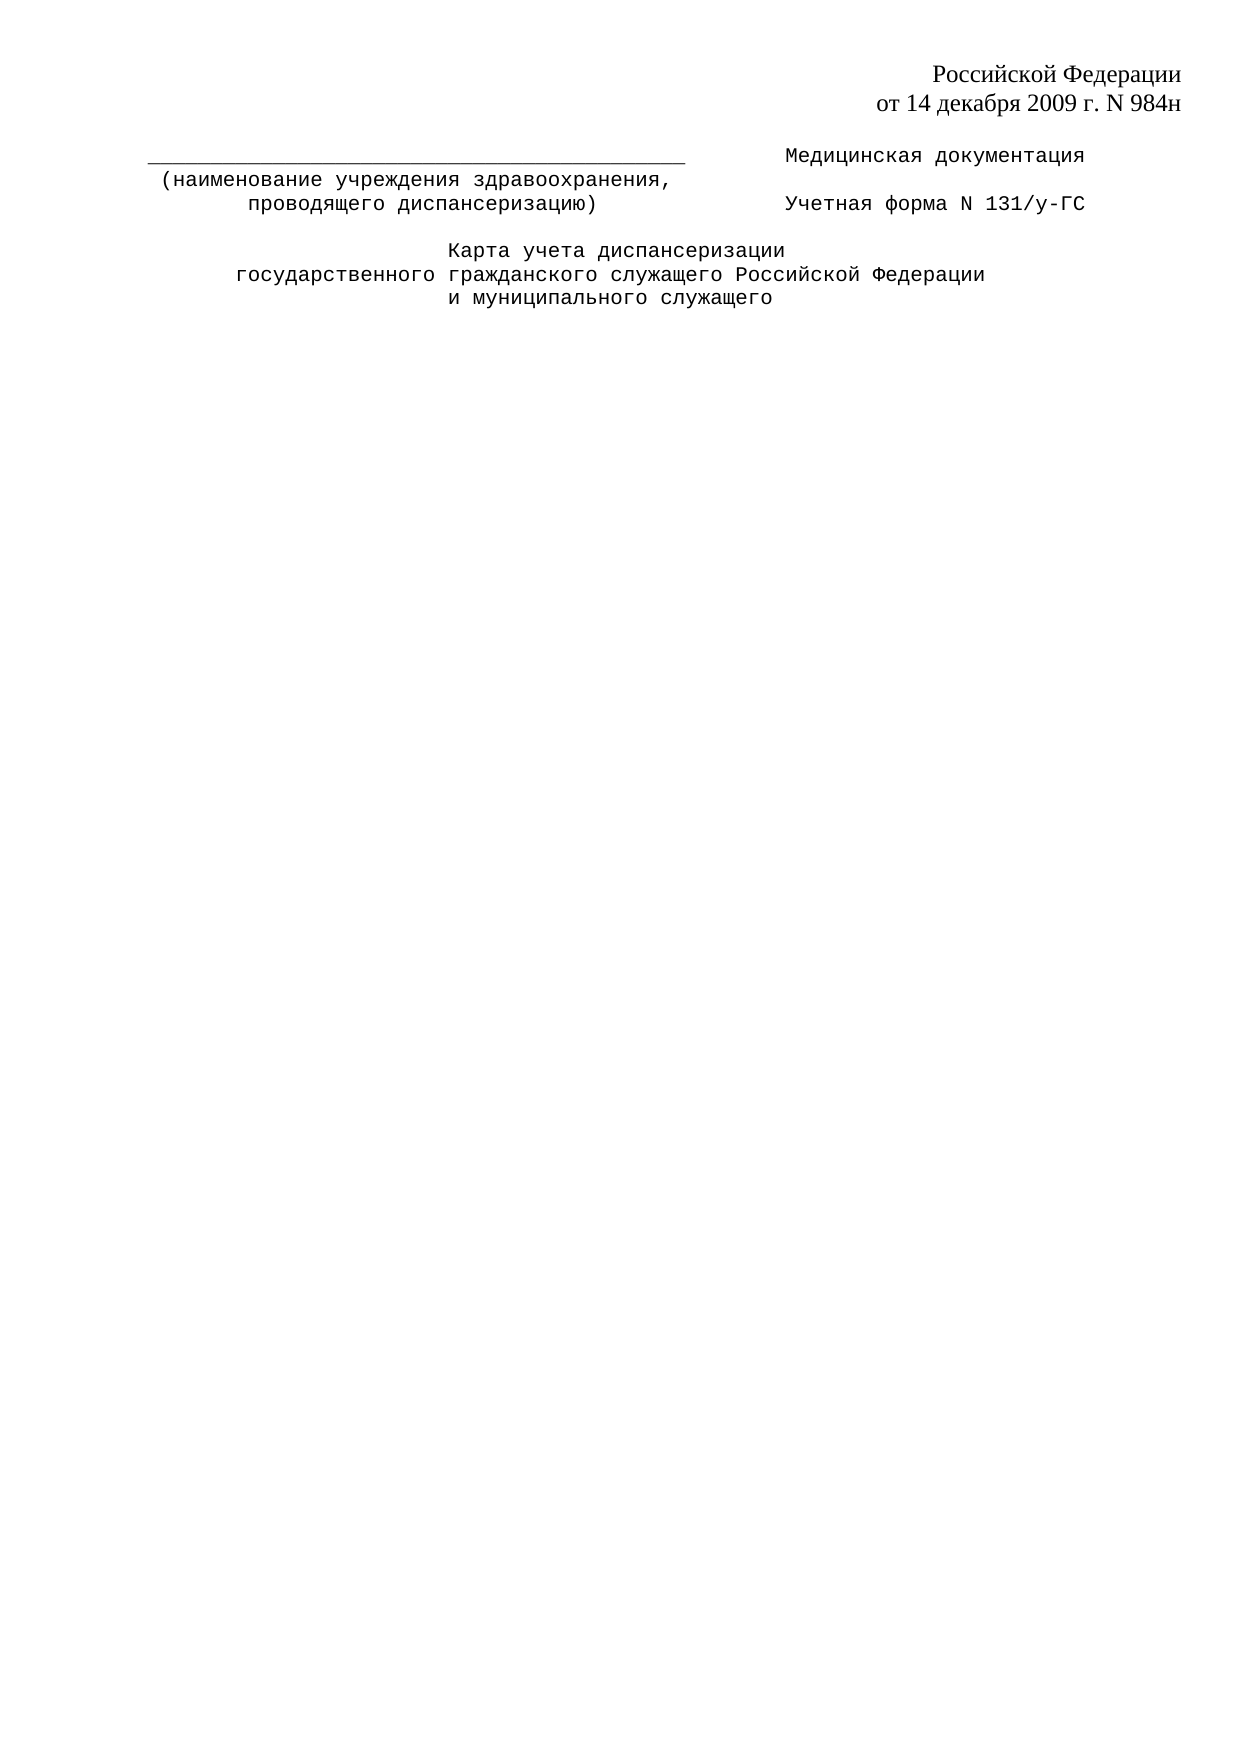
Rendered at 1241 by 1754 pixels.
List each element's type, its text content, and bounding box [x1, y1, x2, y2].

text Карта учета диспансеризации [148, 240, 1181, 263]
text от 14 декабря 2009 г. N 984н [148, 88, 1181, 117]
text государственного гражданского служащего Российской Федерации [148, 263, 1181, 287]
text проводящего диспансеризацию) Учетная форма N 131/у-ГС [148, 193, 1181, 216]
text и муниципального служащего [148, 287, 1181, 311]
text (наименование учреждения здравоохранения, [148, 169, 1181, 193]
text Российской Федерации [148, 59, 1181, 88]
text ___________________________________________ Медицинская документация [148, 145, 1181, 169]
